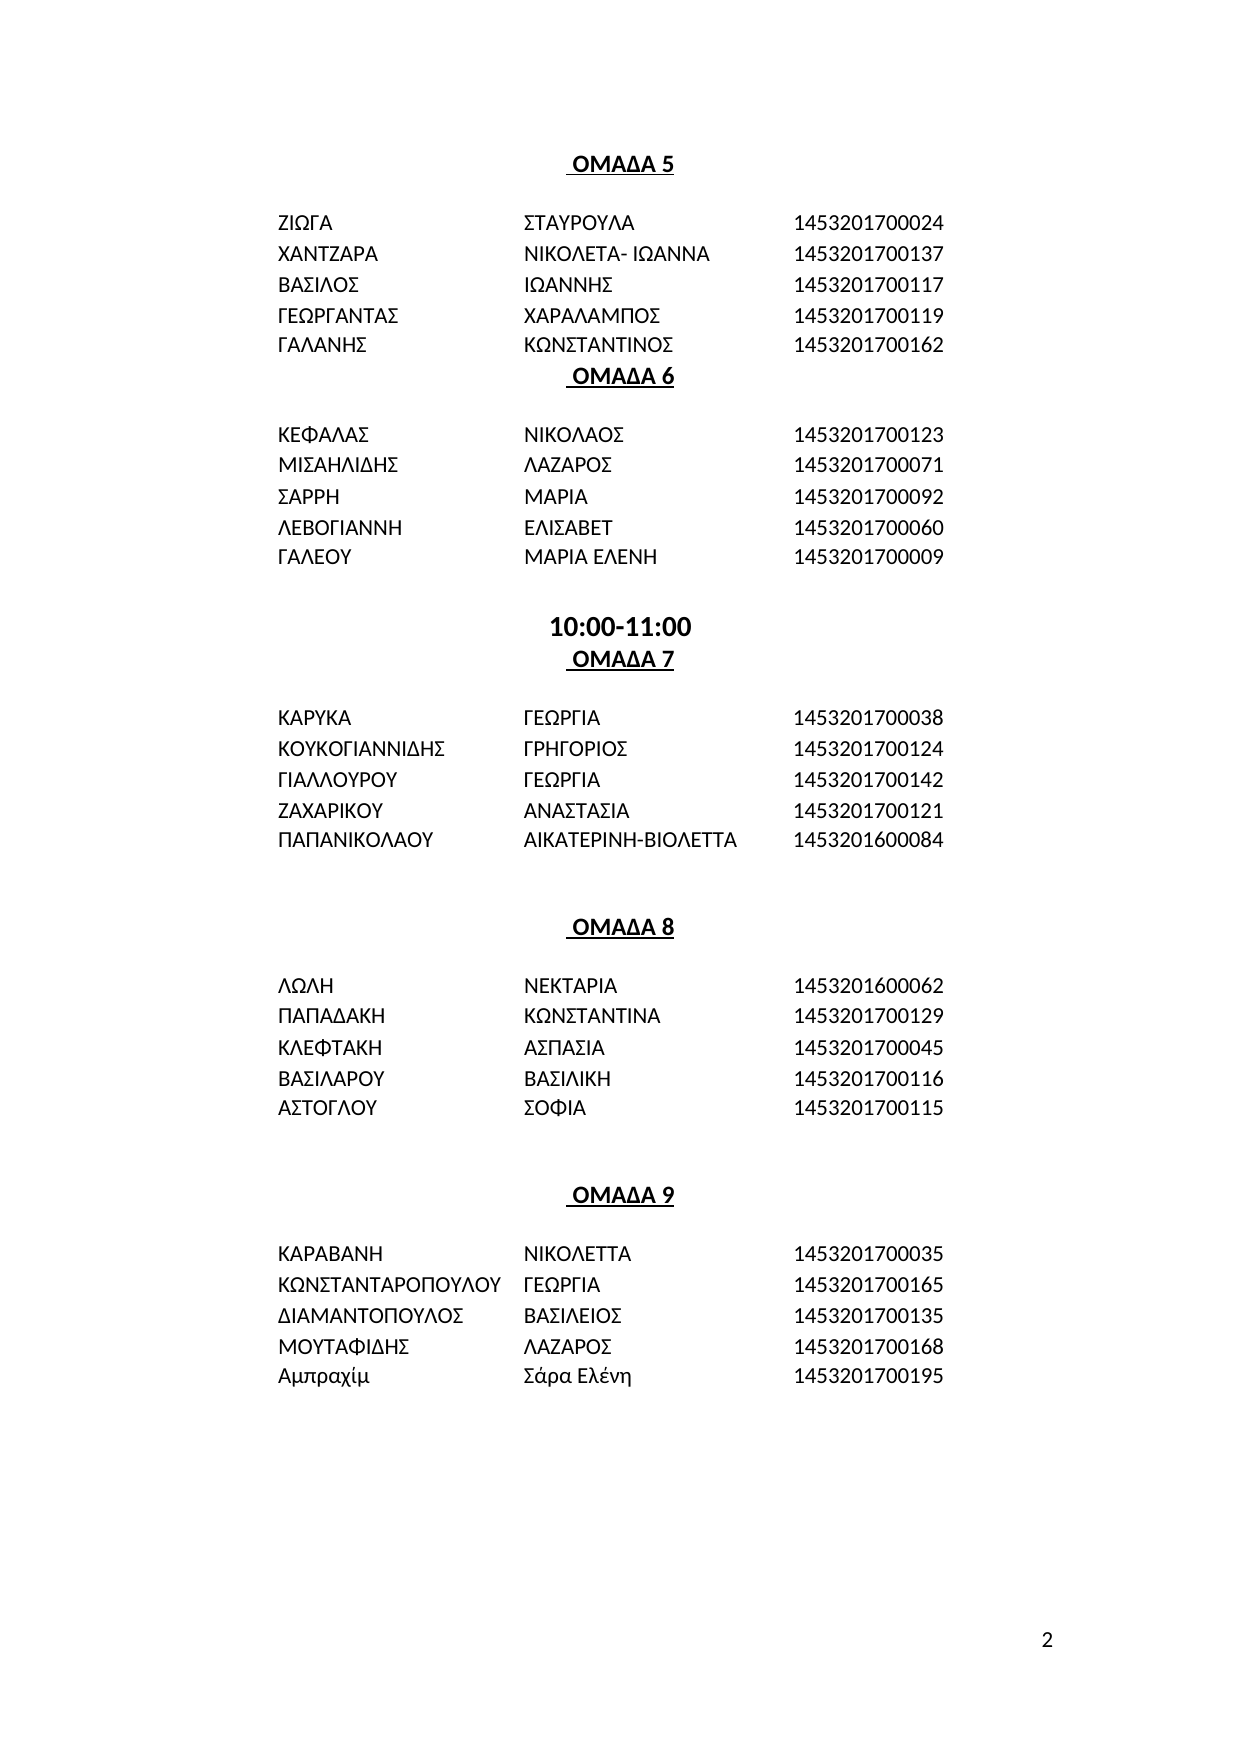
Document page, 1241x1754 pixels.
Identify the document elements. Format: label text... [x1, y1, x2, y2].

table_cell ΚΩΝΣΤΑΝΤΑΡΟΠΟΥΛΟΥ [257, 1270, 512, 1301]
table_cell 1453201700124 [765, 734, 965, 765]
table_header 1453201700035 [713, 1243, 964, 1270]
table_cell ΓΡΗΓΟΡΙΟΣ [484, 734, 765, 765]
table_cell 1453201600084 [765, 828, 965, 855]
text ΟΜΑΔΑ 6 [175, 360, 1065, 391]
table_cell ΑΙΚΑΤΕΡΙΝΗ-ΒΙΟΛΕΤΤΑ [484, 828, 765, 855]
table_cell 1453201700195 [713, 1364, 964, 1391]
text ΟΜΑΔΑ 9 [175, 1179, 1065, 1210]
table_cell 1453201700009 [725, 545, 965, 572]
table_cell ΓΕΩΡΓΙΑ [513, 1270, 712, 1301]
table_cell ΛΑΖΑΡΟΣ [463, 451, 725, 482]
table_cell 1453201700060 [725, 513, 965, 544]
table_cell Αμπραχίμ [257, 1364, 512, 1391]
text ΟΜΑΔΑ 5 [175, 148, 1065, 178]
table_cell 1453201700162 [751, 333, 965, 360]
table_cell ΠΑΠΑΝΙΚΟΛΑΟΥ [257, 828, 484, 855]
table_cell ΚΩΝΣΤΑΝΤΙΝΟΣ [461, 333, 751, 360]
table_header ΝΙΚΟΛΕΤΤΑ [513, 1243, 712, 1270]
table_cell 1453201700115 [727, 1096, 965, 1123]
table_header 1453201700038 [765, 707, 965, 734]
table_cell ΑΝΑΣΤΑΣΙΑ [484, 797, 765, 828]
table_cell ΒΑΣΙΛΟΣ [257, 270, 461, 301]
table_cell ΕΛΙΣΑΒΕΤ [463, 513, 725, 544]
table_cell ΖΑΧΑΡΙΚΟΥ [257, 797, 484, 828]
table_cell ΜΙΣΑΗΛΙΔΗΣ [257, 451, 463, 482]
table_cell ΜΑΡΙΑ [463, 482, 725, 513]
table_cell 1453201700045 [727, 1033, 965, 1064]
table_cell 1453201700165 [713, 1270, 964, 1301]
table_cell 1453201700092 [725, 482, 965, 513]
table_header ΚΑΡΑΒΑΝΗ [257, 1243, 512, 1270]
table_cell ΒΑΣΙΛΕΙΟΣ [513, 1301, 712, 1333]
table_cell 1453201700071 [725, 451, 965, 482]
table_cell ΚΛΕΦΤΆΚΗ [257, 1033, 455, 1064]
table_cell ΚΟΥΚΟΓΙΑΝΝΙΔΗΣ [257, 734, 484, 765]
table_cell 1453201700119 [751, 301, 965, 333]
table_cell 1453201700137 [751, 239, 965, 270]
table_header 1453201600062 [727, 975, 965, 1002]
table_header ΣΤΑΥΡΟΥΛΑ [461, 212, 751, 239]
table_cell ΓΑΛΕΟΥ [257, 545, 463, 572]
table_header 1453201700123 [725, 424, 965, 451]
table_header ΓΕΩΡΓΙΑ [484, 707, 765, 734]
table_cell ΒΑΣΊΛΑΡΟΥ [257, 1065, 455, 1096]
table_cell ΓΕΩΡΓΑΝΤΑΣ [257, 301, 461, 333]
table_cell ΚΩΝΣΤΑΝΤΊΝΑ [455, 1002, 727, 1033]
text ΟΜΑΔΑ 7 [175, 643, 1065, 674]
table_cell ΒΑΣΙΛΙΚΉ [455, 1065, 727, 1096]
table_cell ΑΣΤΟΓΛΟΥ [257, 1096, 455, 1123]
text ΟΜΑΔΑ 8 [175, 911, 1065, 942]
table_cell ΓΕΩΡΓΙΑ [484, 765, 765, 797]
table_header ΛΏΛΗ [257, 975, 455, 1002]
table_cell ΝΙΚΟΛΕΤΑ- ΙΩΑΝΝΑ [461, 239, 751, 270]
table_header ΖΙΩΓΑ [257, 212, 461, 239]
table_header ΝΕΚΤΑΡΊΑ [455, 975, 727, 1002]
table_cell ΜΟΥΤΑΦΙΔΗΣ [257, 1333, 512, 1364]
table_cell ΣΟΦΙΑ [455, 1096, 727, 1123]
table_cell 1453201700142 [765, 765, 965, 797]
table_cell 1453201700117 [751, 270, 965, 301]
table_header 1453201700024 [751, 212, 965, 239]
table_header ΝΙΚΟΛΑΟΣ [463, 424, 725, 451]
table_header ΚΑΡΥΚΑ [257, 707, 484, 734]
table_cell ΧΑΡΑΛΑΜΠΟΣ [461, 301, 751, 333]
table_cell ΛΑΖΑΡΟΣ [513, 1333, 712, 1364]
table_cell ΧΑΝΤΖΑΡΑ [257, 239, 461, 270]
table_cell ΙΩΑΝΝΗΣ [461, 270, 751, 301]
table_cell 1453201700168 [713, 1333, 964, 1364]
table_cell ΓΙΑΛΛΟΥΡΟΥ [257, 765, 484, 797]
table_cell 1453201700116 [727, 1065, 965, 1096]
table_cell ΜΑΡΙΑ ΕΛΕΝΗ [463, 545, 725, 572]
table_cell ΔΙΑΜΑΝΤΟΠΟΥΛΟΣ [257, 1301, 512, 1333]
table_cell 1453201700135 [713, 1301, 964, 1333]
table_cell 1453201700121 [765, 797, 965, 828]
table_cell ΓΑΛΑΝΗΣ [257, 333, 461, 360]
table_cell ΠΑΠΑΔΑΚΗ [257, 1002, 455, 1033]
table_cell ΣΑΡΡΗ [257, 482, 463, 513]
table_cell ΑΣΠΑΣΙΑ [455, 1033, 727, 1064]
text 10:00-11:00 [238, 608, 1002, 643]
table_header ΚΕΦΆΛΑΣ [257, 424, 463, 451]
table_cell ΛΕΒΟΓΙΑΝΝΗ [257, 513, 463, 544]
table_cell 1453201700129 [727, 1002, 965, 1033]
table_cell Σάρα Ελένη [513, 1364, 712, 1391]
